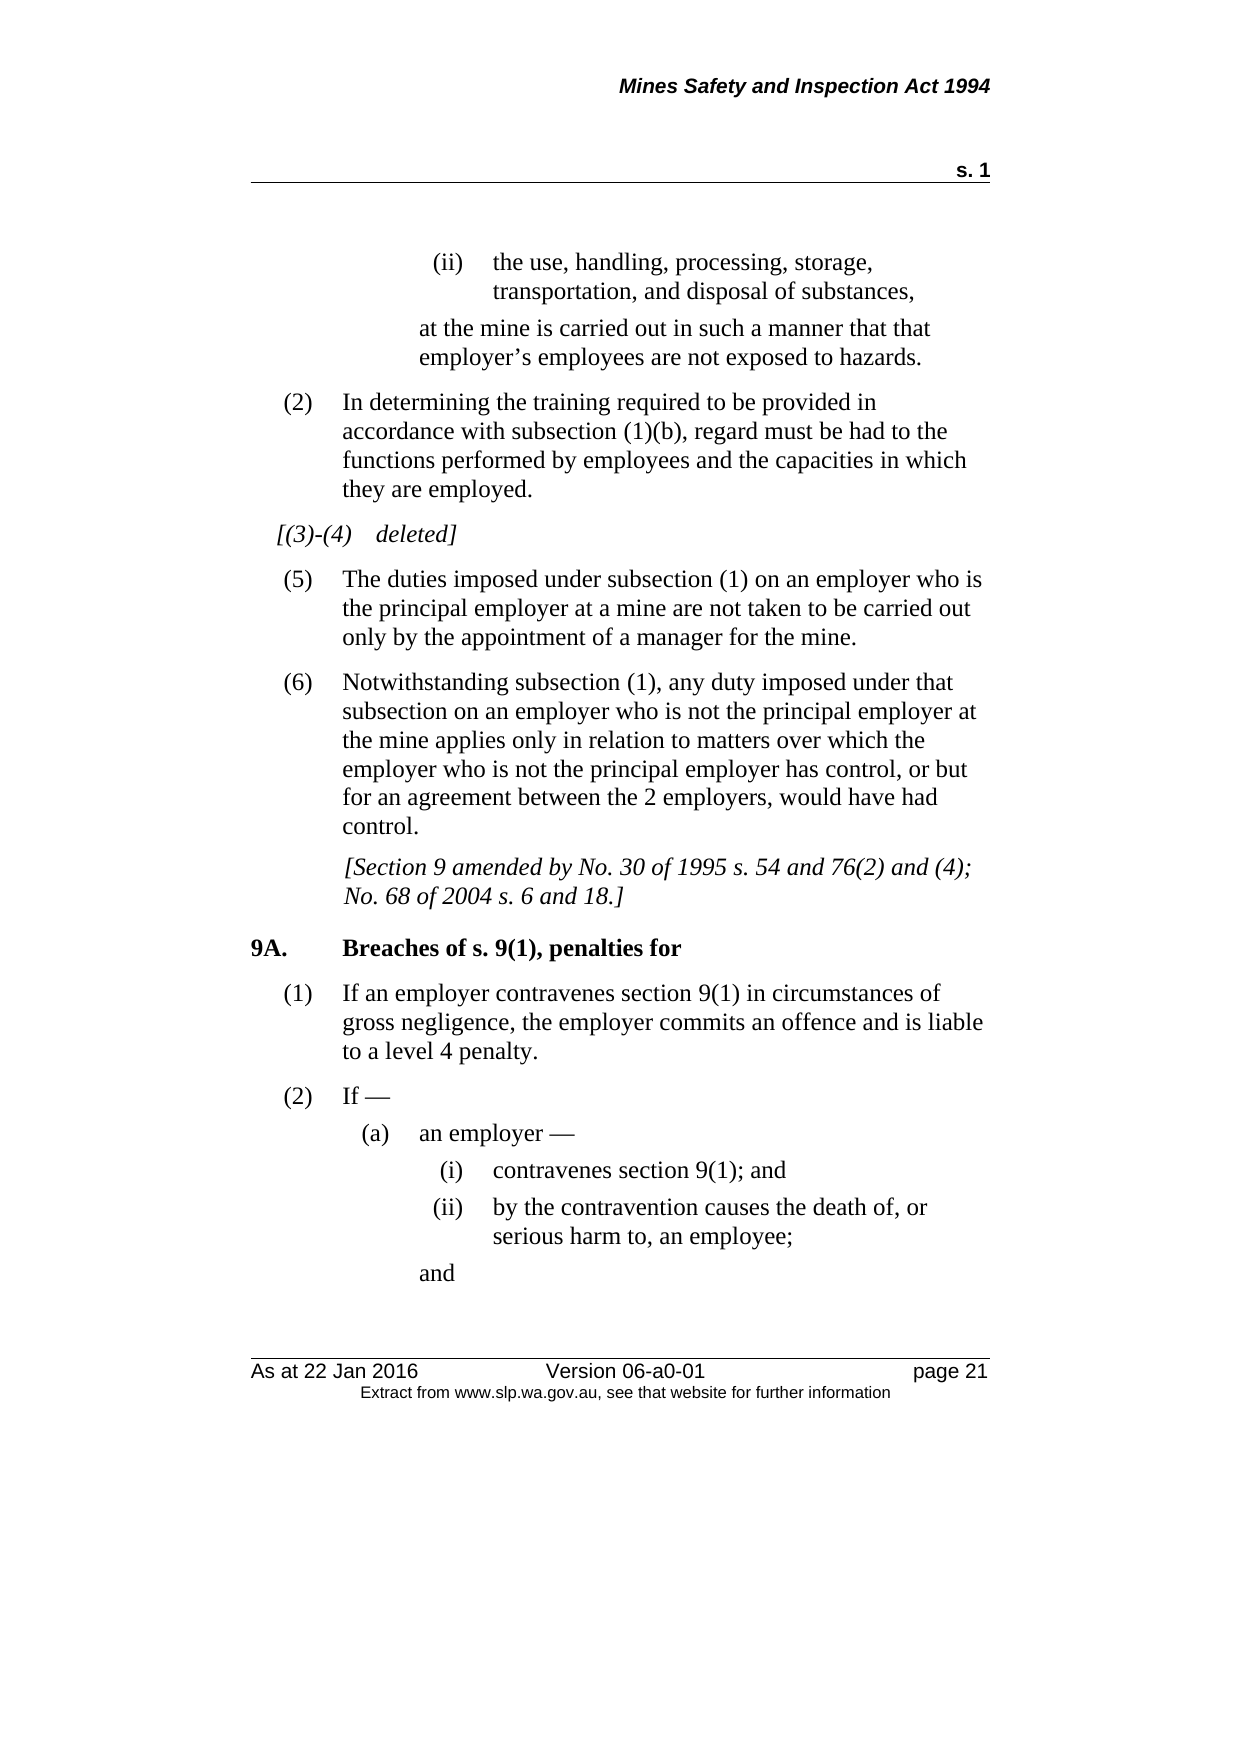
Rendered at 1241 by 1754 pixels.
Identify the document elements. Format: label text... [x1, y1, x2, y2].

text and [251, 1258, 990, 1287]
text (ii) by the contravention causes the death of, or serious harm to, an employee; [251, 1192, 990, 1250]
text (6) Notwithstanding subsection (1), any duty imposed under that subsection on an employer who is not the principal employer at the mine applies only in relation to matters over which the employer who is not the principal employer has control, or but for an agreement between the 2 employers, would have had control. [251, 667, 990, 840]
text (a) an employer — [251, 1118, 990, 1147]
text (2) If — [251, 1081, 990, 1110]
text (2) In determining the training required to be provided in accordance with subsection (1)(b), regard must be had to the functions performed by employees and the capacities in which they are employed. [251, 387, 990, 502]
text at the mine is carried out in such a manner that that employer’s employees are not exposed to hazards. [251, 313, 990, 371]
text (1) If an employer contravenes section 9(1) in circumstances of gross negligence, the employer commits an offence and is liable to a level 4 penalty. [251, 978, 990, 1064]
text [(3)-(4) deleted] [251, 519, 990, 548]
text (5) The duties imposed under subsection (1) on an employer who is the principal employer at a mine are not taken to be carried out only by the appointment of a manager for the mine. [251, 564, 990, 651]
text [Section 9 amended by No. 30 of 1995 s. 54 and 76(2) and (4); No. 68 of 2004 s. 6 and 18.] [251, 852, 990, 910]
text (ii) the use, handling, processing, storage, transportation, and disposal of substances, [251, 247, 990, 305]
subtitle 9A. Breaches of s. 9(1), penalties for [251, 933, 990, 962]
text (i) contravenes section 9(1); and [251, 1155, 990, 1184]
